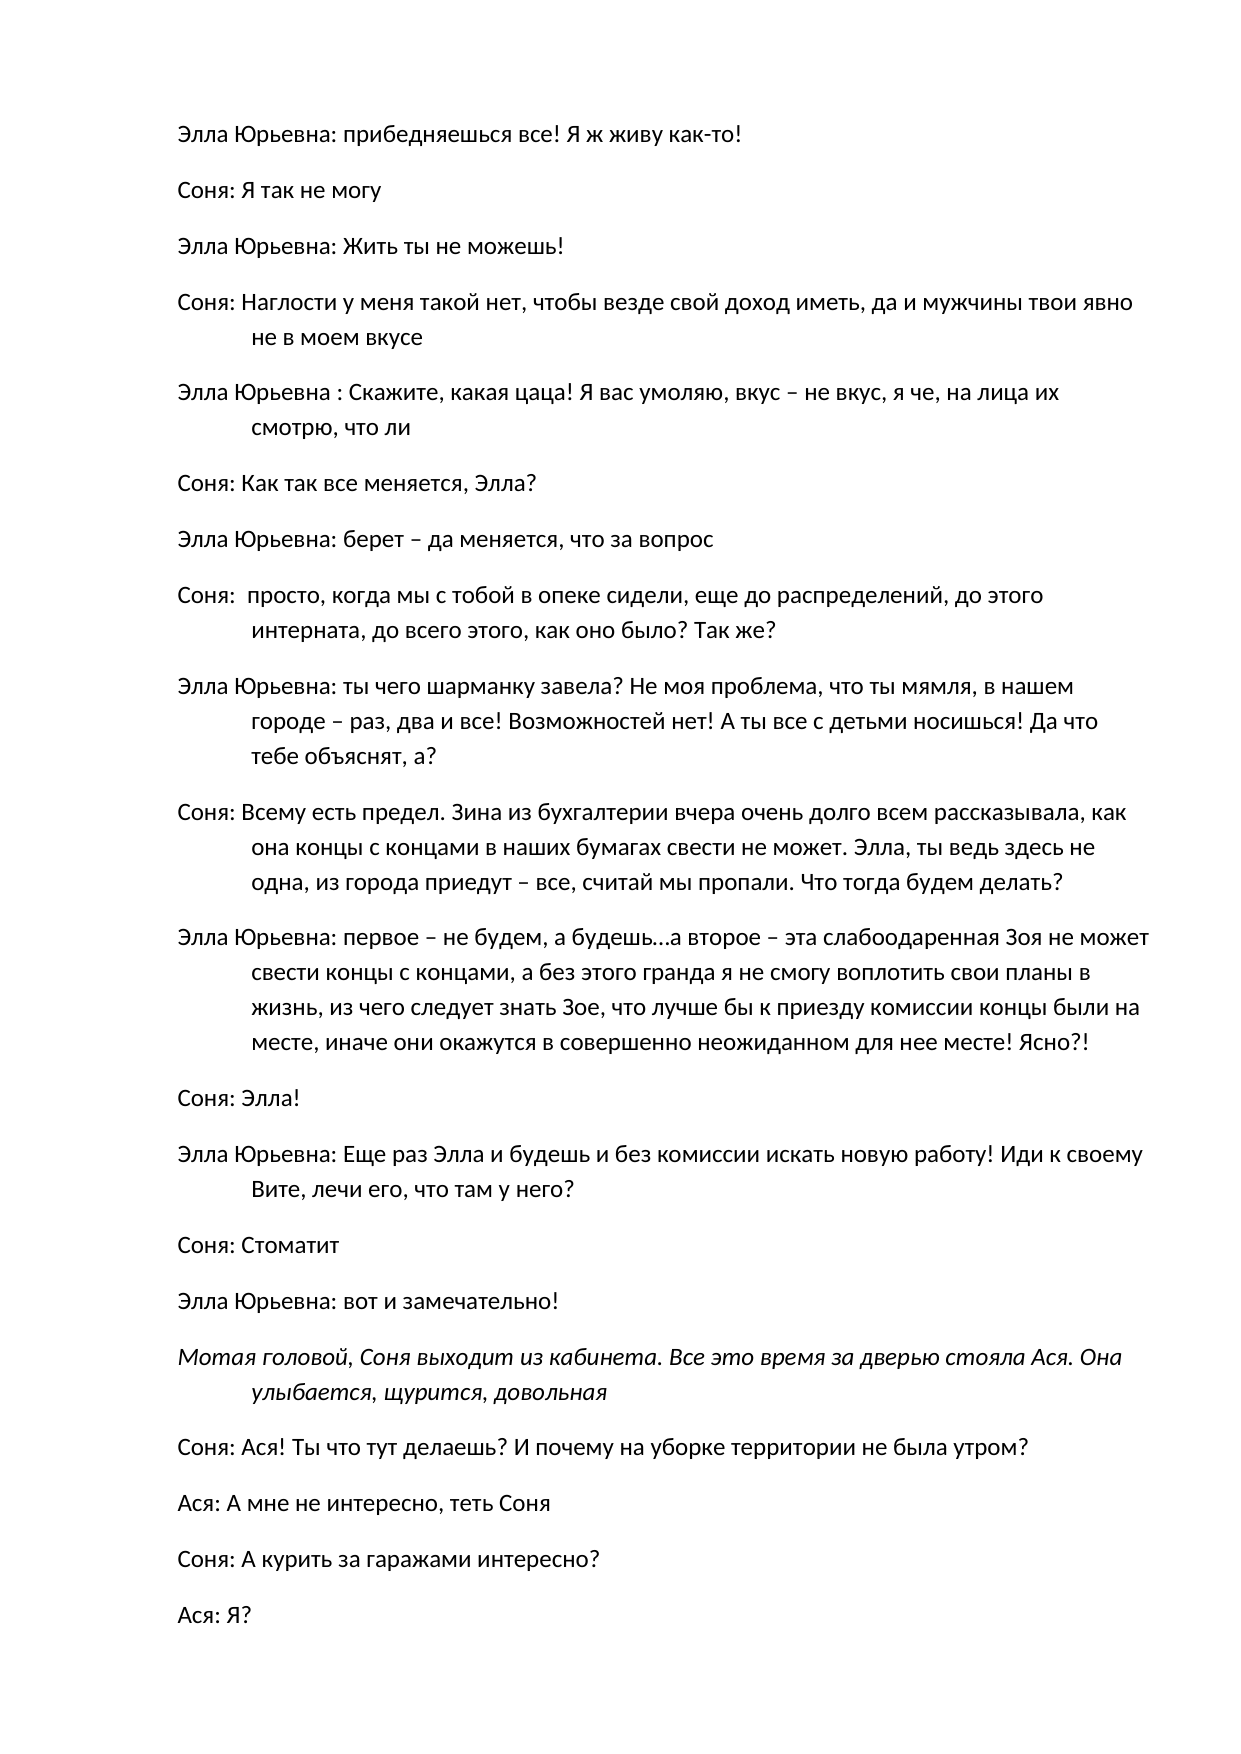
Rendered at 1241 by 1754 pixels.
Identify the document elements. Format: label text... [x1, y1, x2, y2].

text Мотая головой, Соня выходит из кабинета. Все это время за дверью стояла Ася. Она улыбается, щурится, довольная [177, 1341, 1152, 1406]
text Элла Юрьевна: вот и замечательно! [177, 1285, 1152, 1315]
text Соня: А курить за гаражами интересно? [177, 1543, 1152, 1574]
text Ася: А мне не интересно, теть Соня [177, 1487, 1152, 1518]
text Соня: Всему есть предел. Зина из бухгалтерии вчера очень долго всем рассказывала, как она концы с концами в наших бумагах свести не может. Элла, ты ведь здесь не одна, из города приедут – все, считай мы пропали. Что тогда будем делать? [177, 796, 1152, 896]
text Соня: Элла! [177, 1082, 1152, 1113]
text Элла Юрьевна: Жить ты не можешь! [177, 230, 1152, 260]
text Соня: Я так не могу [177, 174, 1152, 204]
text Элла Юрьевна: берет – да меняется, что за вопрос [177, 523, 1152, 554]
text Элла Юрьевна: ты чего шарманку завела? Не моя проблема, что ты мямля, в нашем городе – раз, два и все! Возможностей нет! А ты все с детьми носишься! Да что тебе объяснят, а? [177, 670, 1152, 770]
text Элла Юрьевна: первое – не будем, а будешь…а второе – эта слабоодаренная Зоя не может свести концы с концами, а без этого гранда я не смогу воплотить свои планы в жизнь, из чего следует знать Зое, что лучше бы к приезду комиссии концы были на месте, иначе они окажутся в совершенно неожиданном для нее месте! Ясно?! [177, 921, 1152, 1057]
text Элла Юрьевна: прибедняешься все! Я ж живу как-то! [177, 118, 1152, 149]
text Соня: Как так все меняется, Элла? [177, 467, 1152, 498]
text Ася: Я? [177, 1599, 1152, 1629]
text Соня: Наглости у меня такой нет, чтобы везде свой доход иметь, да и мужчины твои явно не в моем вкусе [177, 286, 1152, 351]
text Соня: просто, когда мы с тобой в опеке сидели, еще до распределений, до этого интерната, до всего этого, как оно было? Так же? [177, 579, 1152, 644]
text Элла Юрьевна: Еще раз Элла и будешь и без комиссии искать новую работу! Иди к своему Вите, лечи его, что там у него? [177, 1138, 1152, 1204]
text Соня: Ася! Ты что тут делаешь? И почему на уборке территории не была утром? [177, 1431, 1152, 1462]
text Соня: Стоматит [177, 1229, 1152, 1259]
text Элла Юрьевна : Скажите, какая цаца! Я вас умоляю, вкус – не вкус, я че, на лица их смотрю, что ли [177, 376, 1152, 442]
